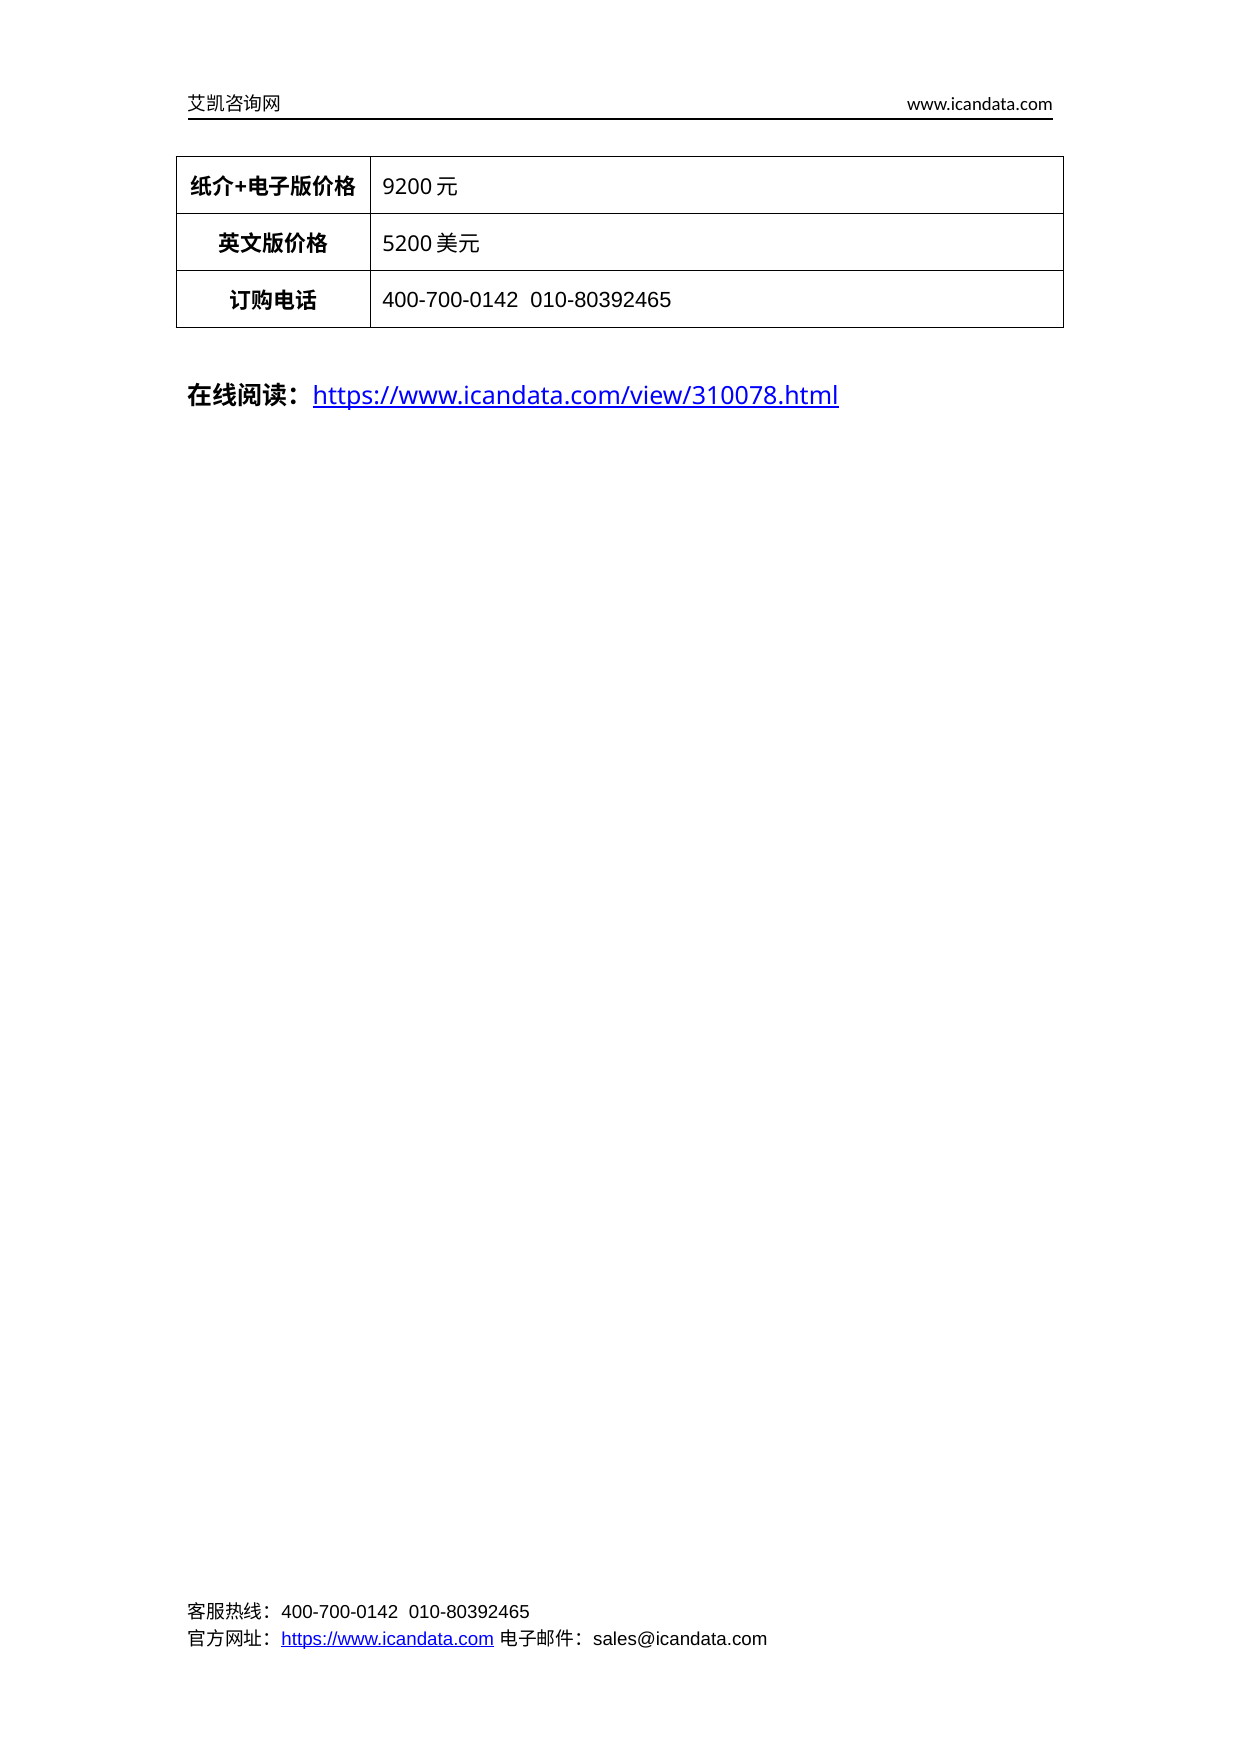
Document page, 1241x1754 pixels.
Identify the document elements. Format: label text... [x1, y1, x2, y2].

table_cell 英文版价格 [177, 214, 370, 270]
table_cell 9200元 [371, 157, 1063, 213]
table_cell 纸介+电子版价格 [177, 157, 370, 213]
text 在线阅读：https://www.icandata.com/view/310078.html [187, 361, 1053, 426]
table_cell 订购电话 [177, 271, 370, 327]
table_cell 5200美元 [371, 214, 1063, 270]
table_cell 400-700-0142 010-80392465 [371, 271, 1063, 327]
